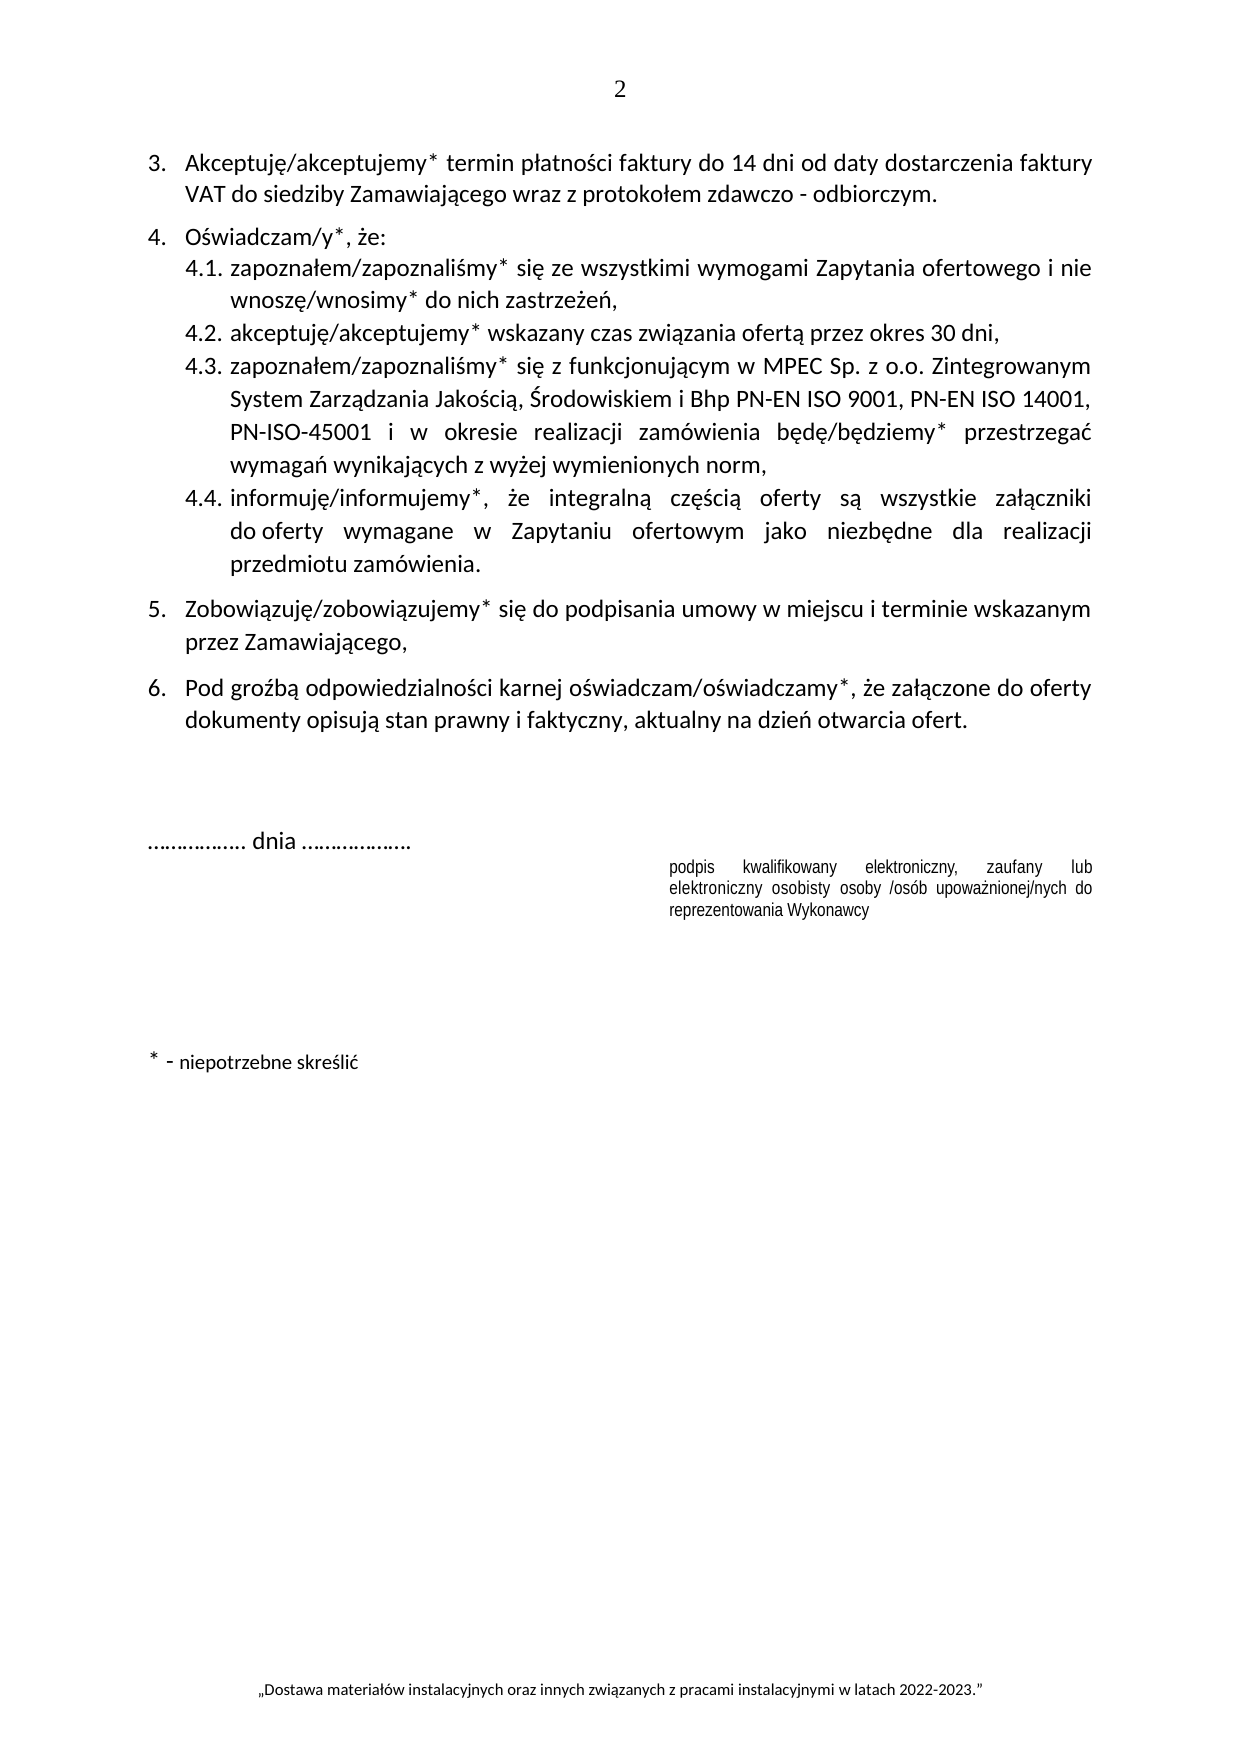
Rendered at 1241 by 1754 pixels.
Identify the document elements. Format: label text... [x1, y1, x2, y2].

list informuję/informujemy*, że integralną częścią oferty są wszystkie załączniki do oferty wymagane w Zapytaniu ofertowym jako niezbędne dla realizacji przedmiotu zamówienia. [185, 482, 1093, 578]
list zapoznałem/zapoznaliśmy* się z funkcjonującym w MPEC Sp. z o.o. Zintegrowanym System Zarządzania Jakością, Środowiskiem i Bhp PN-EN ISO 9001, PN-EN ISO 14001, PN-ISO-45001 i w okresie realizacji zamówienia będę/będziemy* przestrzegać wymagań wynikających z wyżej wymienionych norm, [185, 350, 1093, 480]
list Pod groźbą odpowiedzialności karnej oświadczam/oświadczamy*, że załączone do oferty dokumenty opisują stan prawny i faktyczny, aktualny na dzień otwarcia ofert. [148, 672, 1093, 735]
text podpis kwalifikowany elektroniczny, zaufany lub elektroniczny osobisty osoby /osób upoważnionej/nych do reprezentowania Wykonawcy [669, 856, 1093, 920]
text * - niepotrzebne skreślić [148, 1045, 1093, 1076]
text …………….. dnia ………………. [148, 825, 1093, 856]
list Zobowiązuję/zobowiązujemy* się do podpisania umowy w miejscu i terminie wskazanym przez Zamawiającego, [148, 593, 1093, 657]
list Akceptuję/akceptujemy* termin płatności faktury do 14 dni od daty dostarczenia faktury VAT do siedziby Zamawiającego wraz z protokołem zdawczo - odbiorczym. [148, 148, 1093, 209]
list zapoznałem/zapoznaliśmy* się ze wszystkimi wymogami Zapytania ofertowego i nie wnoszę/wnosimy* do nich zastrzeżeń, [185, 252, 1093, 315]
list Oświadczam/y*, że: [148, 221, 1093, 252]
list akceptuję/akceptujemy* wskazany czas związania ofertą przez okres 30 dni, [185, 317, 1093, 348]
